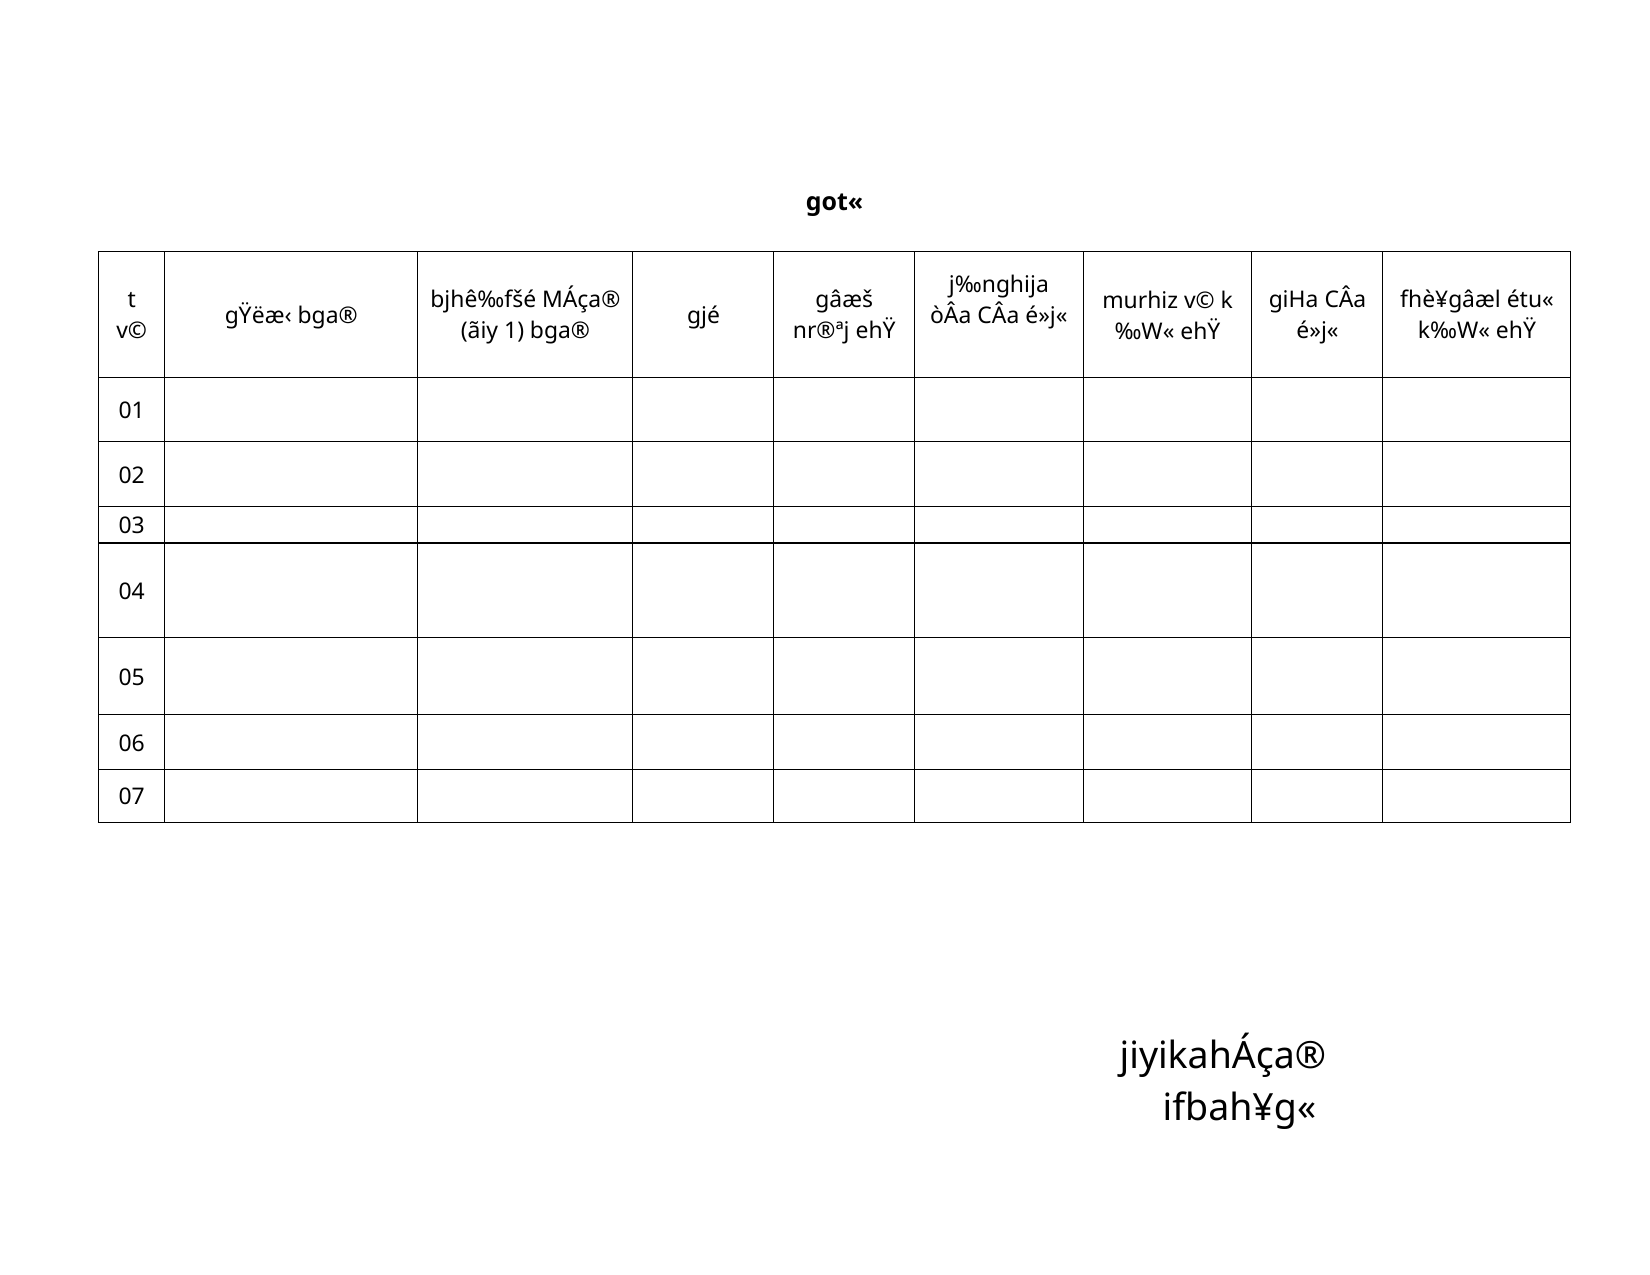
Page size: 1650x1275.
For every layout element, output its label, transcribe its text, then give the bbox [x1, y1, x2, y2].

table_cell [774, 544, 914, 637]
table_cell [418, 638, 632, 714]
table_cell [1383, 715, 1570, 769]
text ifbah¥g« [112, 1080, 1556, 1131]
table_header t v© [99, 252, 164, 377]
table_header gjé [633, 252, 773, 377]
table_cell [1084, 770, 1251, 822]
table_cell 02 [99, 442, 164, 506]
table_header gŸëæ‹ bga® [165, 252, 417, 377]
table_cell [165, 770, 417, 822]
table_cell [915, 378, 1083, 441]
table_cell [1383, 638, 1570, 714]
text got« [112, 183, 1556, 217]
table_cell [633, 378, 773, 441]
table_cell 06 [99, 715, 164, 769]
table_cell [418, 507, 632, 542]
table_cell [1084, 442, 1251, 506]
table_cell [165, 507, 417, 542]
table_cell [165, 442, 417, 506]
table_cell [915, 507, 1083, 542]
table_cell [915, 715, 1083, 769]
table_cell [633, 507, 773, 542]
table_header fhè¥gâæl étu« k‰W« ehŸ [1383, 252, 1570, 377]
table_cell [1252, 378, 1382, 441]
table_cell [165, 638, 417, 714]
table_cell [418, 544, 632, 637]
table_cell 01 [99, 378, 164, 441]
table_cell [165, 378, 417, 441]
table_cell [1084, 507, 1251, 542]
table_cell [633, 442, 773, 506]
table_cell 03 [99, 507, 164, 542]
table_cell [165, 544, 417, 637]
table_cell [915, 638, 1083, 714]
text jiyikahÁça® [112, 1029, 1556, 1080]
table_cell [774, 442, 914, 506]
table_header j‰nghija òÂa CÂa é»j« [915, 252, 1083, 377]
table_cell [633, 544, 773, 637]
table_cell 05 [99, 638, 164, 714]
table_cell [774, 715, 914, 769]
table_header giHa CÂa é»j« [1252, 252, 1382, 377]
table_cell [774, 507, 914, 542]
table_cell [1084, 378, 1251, 441]
table_cell [633, 770, 773, 822]
table_cell [165, 715, 417, 769]
table_cell 07 [99, 770, 164, 822]
table_cell [915, 442, 1083, 506]
table_cell [418, 378, 632, 441]
table_cell [1383, 442, 1570, 506]
table_cell [1084, 638, 1251, 714]
table_cell [1252, 638, 1382, 714]
table_cell [1252, 507, 1382, 542]
table_cell 04 [99, 544, 164, 637]
table_header gâæš nr®ªj ehŸ [774, 252, 914, 377]
table_cell [633, 638, 773, 714]
table_cell [1383, 770, 1570, 822]
table_cell [1084, 544, 1251, 637]
table_cell [418, 442, 632, 506]
table_cell [418, 770, 632, 822]
table_cell [1383, 544, 1570, 637]
table_cell [1383, 507, 1570, 542]
table_cell [1383, 378, 1570, 441]
table_cell [915, 770, 1083, 822]
table_header bjhê‰fšé MÁça® (ãiy 1) bga® [418, 252, 632, 377]
table_cell [1252, 715, 1382, 769]
table_cell [1252, 770, 1382, 822]
table_cell [774, 770, 914, 822]
table_header murhiz v© k‰W« ehŸ [1084, 252, 1251, 377]
table_cell [418, 715, 632, 769]
table_cell [633, 715, 773, 769]
table_cell [774, 378, 914, 441]
table_cell [774, 638, 914, 714]
table_cell [1252, 544, 1382, 637]
table_cell [915, 544, 1083, 637]
table_cell [1084, 715, 1251, 769]
table_cell [1252, 442, 1382, 506]
